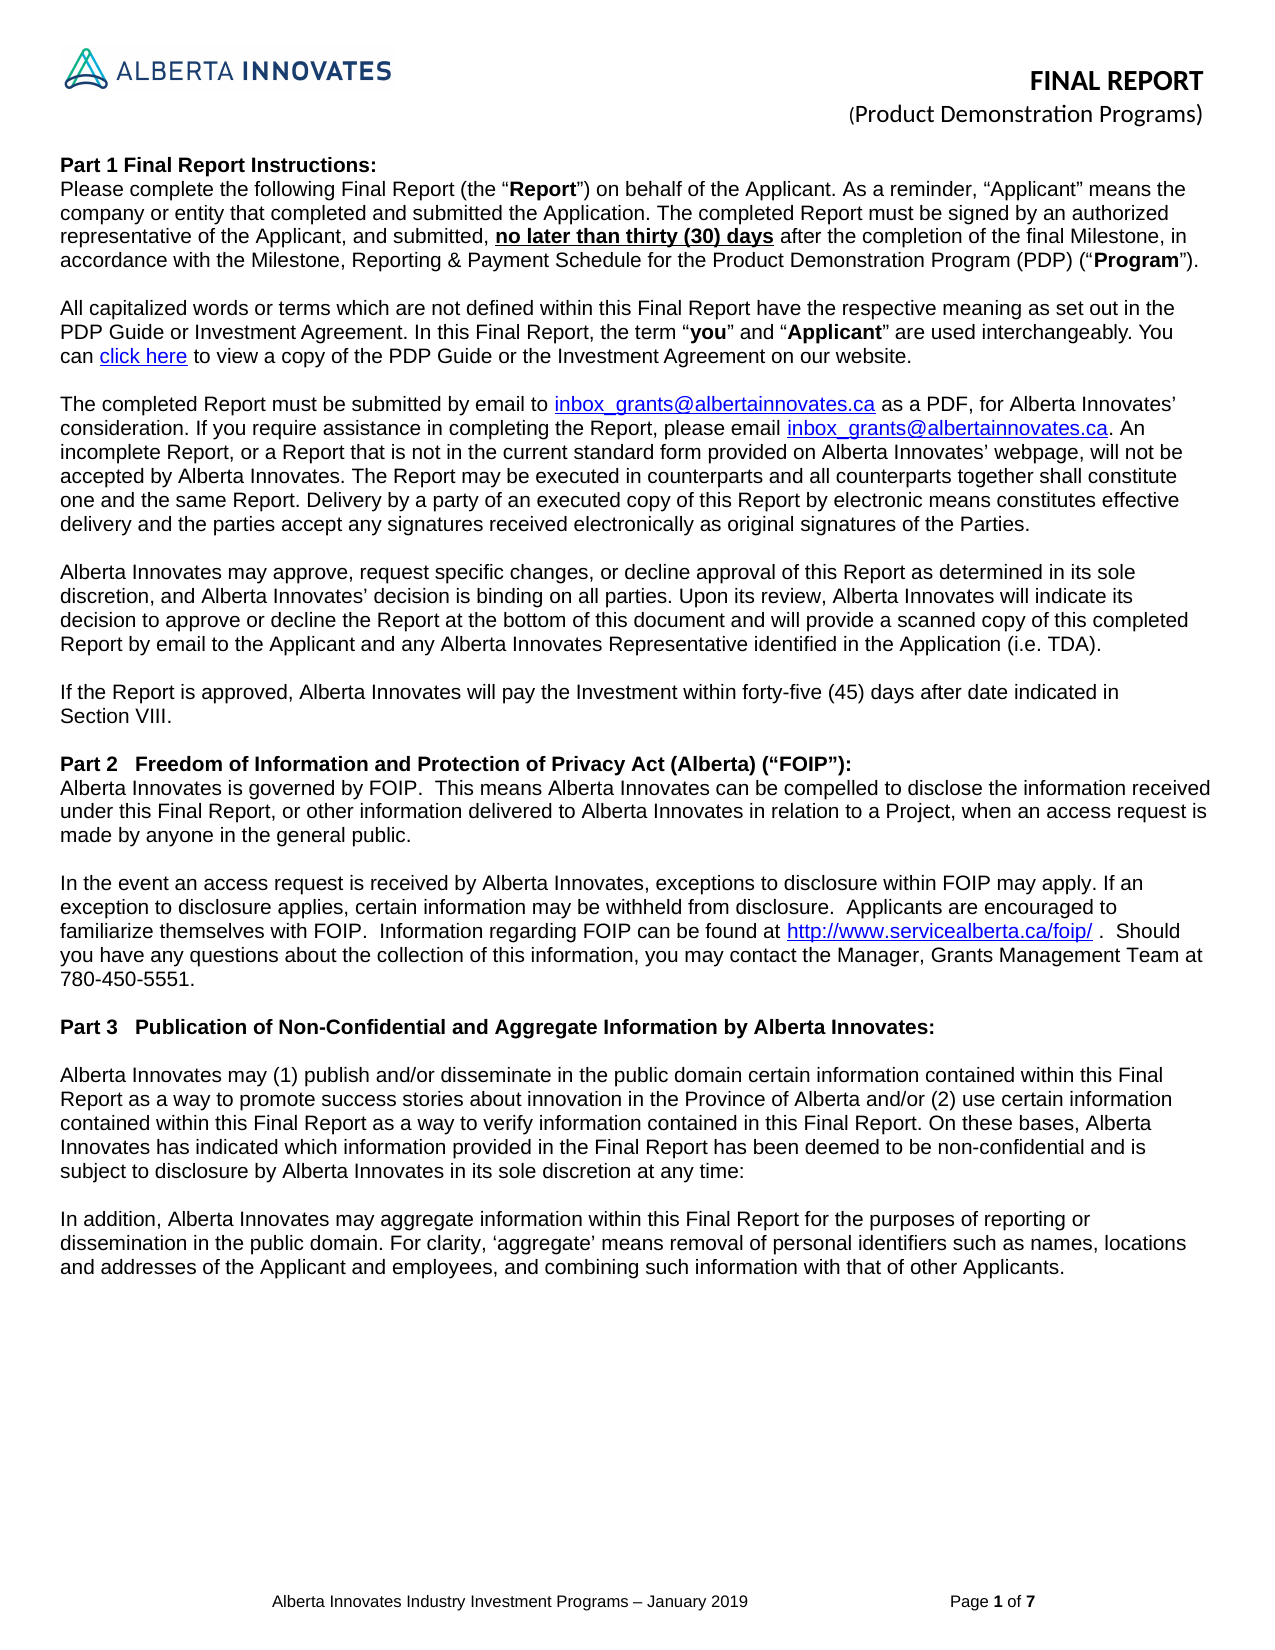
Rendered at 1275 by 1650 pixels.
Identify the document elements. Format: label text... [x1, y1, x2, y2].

subtitle Part 1 Final Report Instructions: [60, 152, 1215, 176]
picture [60, 45, 395, 91]
text Part 3 Publication of Non-Confidential and Aggregate Information by Alberta Innovates: [60, 1015, 1215, 1039]
subtitle The completed Report must be submitted by email to inbox_grants@albertainnovates.ca as a PDF, for Alberta Innovates’ consideration. If you require assistance in completing the Report, please email inbox_grants@albertainnovates.ca. An incomplete Report, or a Report that is not in the current standard form provided on Alberta Innovates’ webpage, will not be accepted by Alberta Innovates. The Report may be executed in counterparts and all counterparts together shall constitute one and the same Report. Delivery by a party of an executed copy of this Report by electronic means constitutes effective delivery and the parties accept any signatures received electronically as original signatures of the Parties. [60, 392, 1215, 536]
text If the Report is approved, Alberta Innovates will pay the Investment within forty-five (45) days after date indicated in Section VIII. [60, 679, 1192, 727]
text Alberta Innovates may (1) publish and/or disseminate in the public domain certain information contained within this Final Report as a way to promote success stories about innovation in the Province of Alberta and/or (2) use certain information contained within this Final Report as a way to verify information contained in this Final Report. On these bases, Alberta Innovates has indicated which information provided in the Final Report has been deemed to be non-confidential and is subject to disclosure by Alberta Innovates in its sole discretion at any time: [60, 1063, 1215, 1183]
text Part 2 Freedom of Information and Protection of Privacy Act (Alberta) (“FOIP”): [60, 751, 1215, 775]
text Alberta Innovates may approve, request specific changes, or decline approval of this Report as determined in its sole discretion, and Alberta Innovates’ decision is binding on all parties. Upon its review, Alberta Innovates will indicate its decision to approve or decline the Report at the bottom of this document and will provide a scanned copy of this completed Report by email to the Applicant and any Alberta Innovates Representative identified in the Application (i.e. TDA). [60, 560, 1192, 656]
subtitle Please complete the following Final Report (the “Report”) on behalf of the Applicant. As a reminder, “Applicant” means the company or entity that completed and submitted the Application. The completed Report must be signed by an authorized representative of the Applicant, and submitted, no later than thirty (30) days after the completion of the final Milestone, in accordance with the Milestone, Reporting & Payment Schedule for the Product Demonstration Program (PDP) (“Program”). [60, 176, 1215, 272]
text In addition, Alberta Innovates may aggregate information within this Final Report for the purposes of reporting or dissemination in the public domain. For clarity, ‘aggregate’ means removal of personal identifiers such as names, locations and addresses of the Applicant and employees, and combining such information with that of other Applicants. [60, 1207, 1215, 1278]
text All capitalized words or terms which are not defined within this Final Report have the respective meaning as set out in the PDP Guide or Investment Agreement. In this Final Report, the term “you” and “Applicant” are used interchangeably. You can click here to view a copy of the PDP Guide or the Investment Agreement on our website. [60, 296, 1192, 368]
text In the event an access request is received by Alberta Innovates, exceptions to disclosure within FOIP may apply. If an exception to disclosure applies, certain information may be withheld from disclosure. Applicants are encouraged to familiarize themselves with FOIP. Information regarding FOIP can be found at http://www.servicealberta.ca/foip/ . Should you have any questions about the collection of this information, you may contact the Manager, Grants Management Team at 780-450-5551. [60, 871, 1215, 991]
text Alberta Innovates is governed by FOIP. This means Alberta Innovates can be compelled to disclose the information received under this Final Report, or other information delivered to Alberta Innovates in relation to a Project, when an access request is made by anyone in the general public. [60, 775, 1215, 847]
